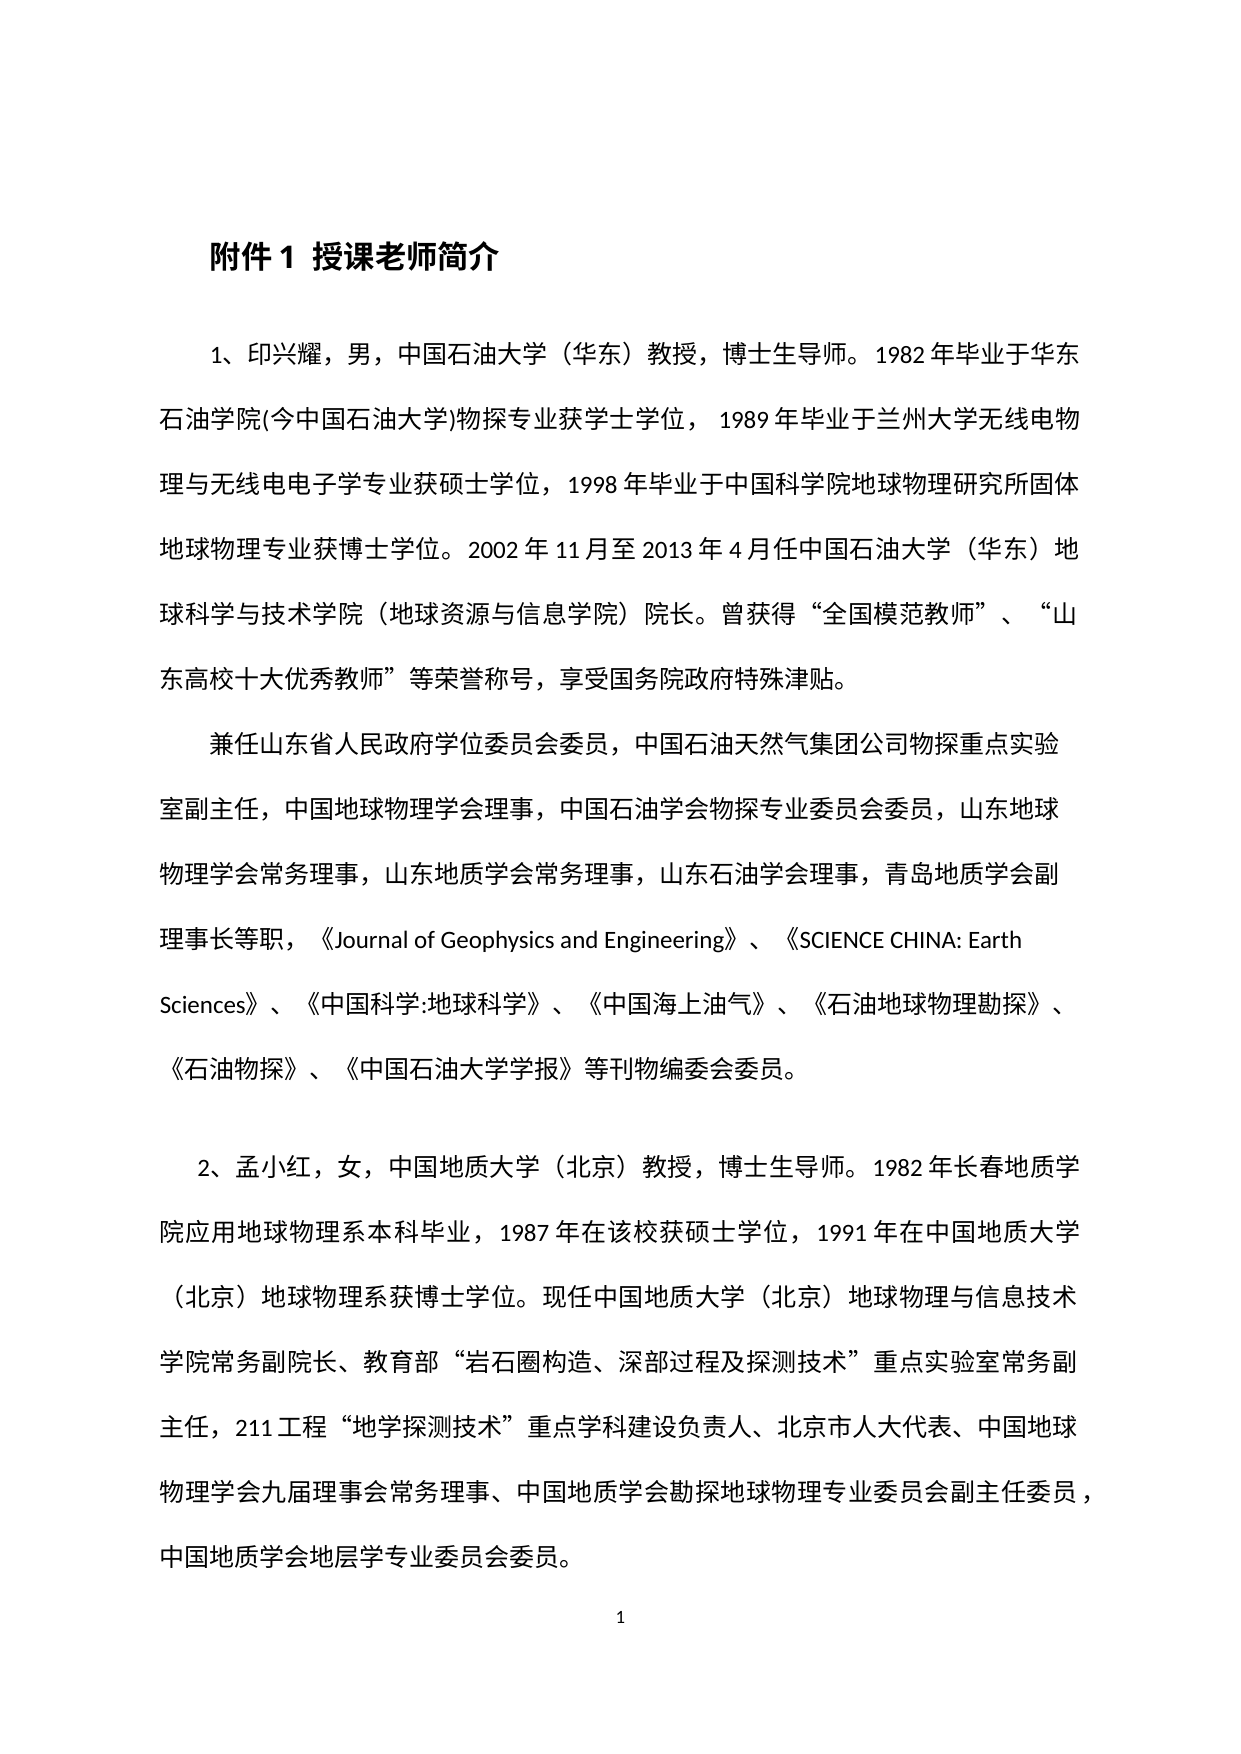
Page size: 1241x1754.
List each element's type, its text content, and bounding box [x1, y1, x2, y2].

text 附件1 授课老师简介 [159, 223, 1081, 288]
text 兼任山东省人民政府学位委员会委员，中国石油天然气集团公司物探重点实验室副主任，中国地球物理学会理事，中国石油学会物探专业委员会委员，山东地球物理学会常务理事，山东地质学会常务理事，山东石油学会理事，青岛地质学会副理事长等职，《Journal of Geophysics and Engineering》、《SCIENCE CHINA: Earth Sciences》、《中国科学:地球科学》、《中国海上油气》、《石油地球物理勘探》、《石油物探》、《中国石油大学学报》等刊物编委会委员。 [159, 710, 1081, 1100]
text 2、孟小红，女，中国地质大学（北京）教授，博士生导师。1982年长春地质学院应用地球物理系本科毕业，1987年在该校获硕士学位，1991年在中国地质大学（北京）地球物理系获博士学位。现任中国地质大学（北京）地球物理与信息技术学院常务副院长、教育部“岩石圈构造、深部过程及探测技术”重点实验室常务副主任，211工程“地学探测技术”重点学科建设负责人、北京市人大代表、中国地球物理学会九届理事会常务理事、中国地质学会勘探地球物理专业委员会副主任委员，中国地质学会地层学专业委员会委员。 [159, 1133, 1081, 1588]
text 1、印兴耀，男，中国石油大学（华东）教授，博士生导师。1982年毕业于华东石油学院(今中国石油大学)物探专业获学士学位， 1989年毕业于兰州大学无线电物理与无线电电子学专业获硕士学位，1998年毕业于中国科学院地球物理研究所固体地球物理专业获博士学位。2002年11月至2013年4月任中国石油大学（华东）地球科学与技术学院（地球资源与信息学院）院长。曾获得“全国模范教师”、“山东高校十大优秀教师”等荣誉称号，享受国务院政府特殊津贴。 [159, 320, 1081, 710]
